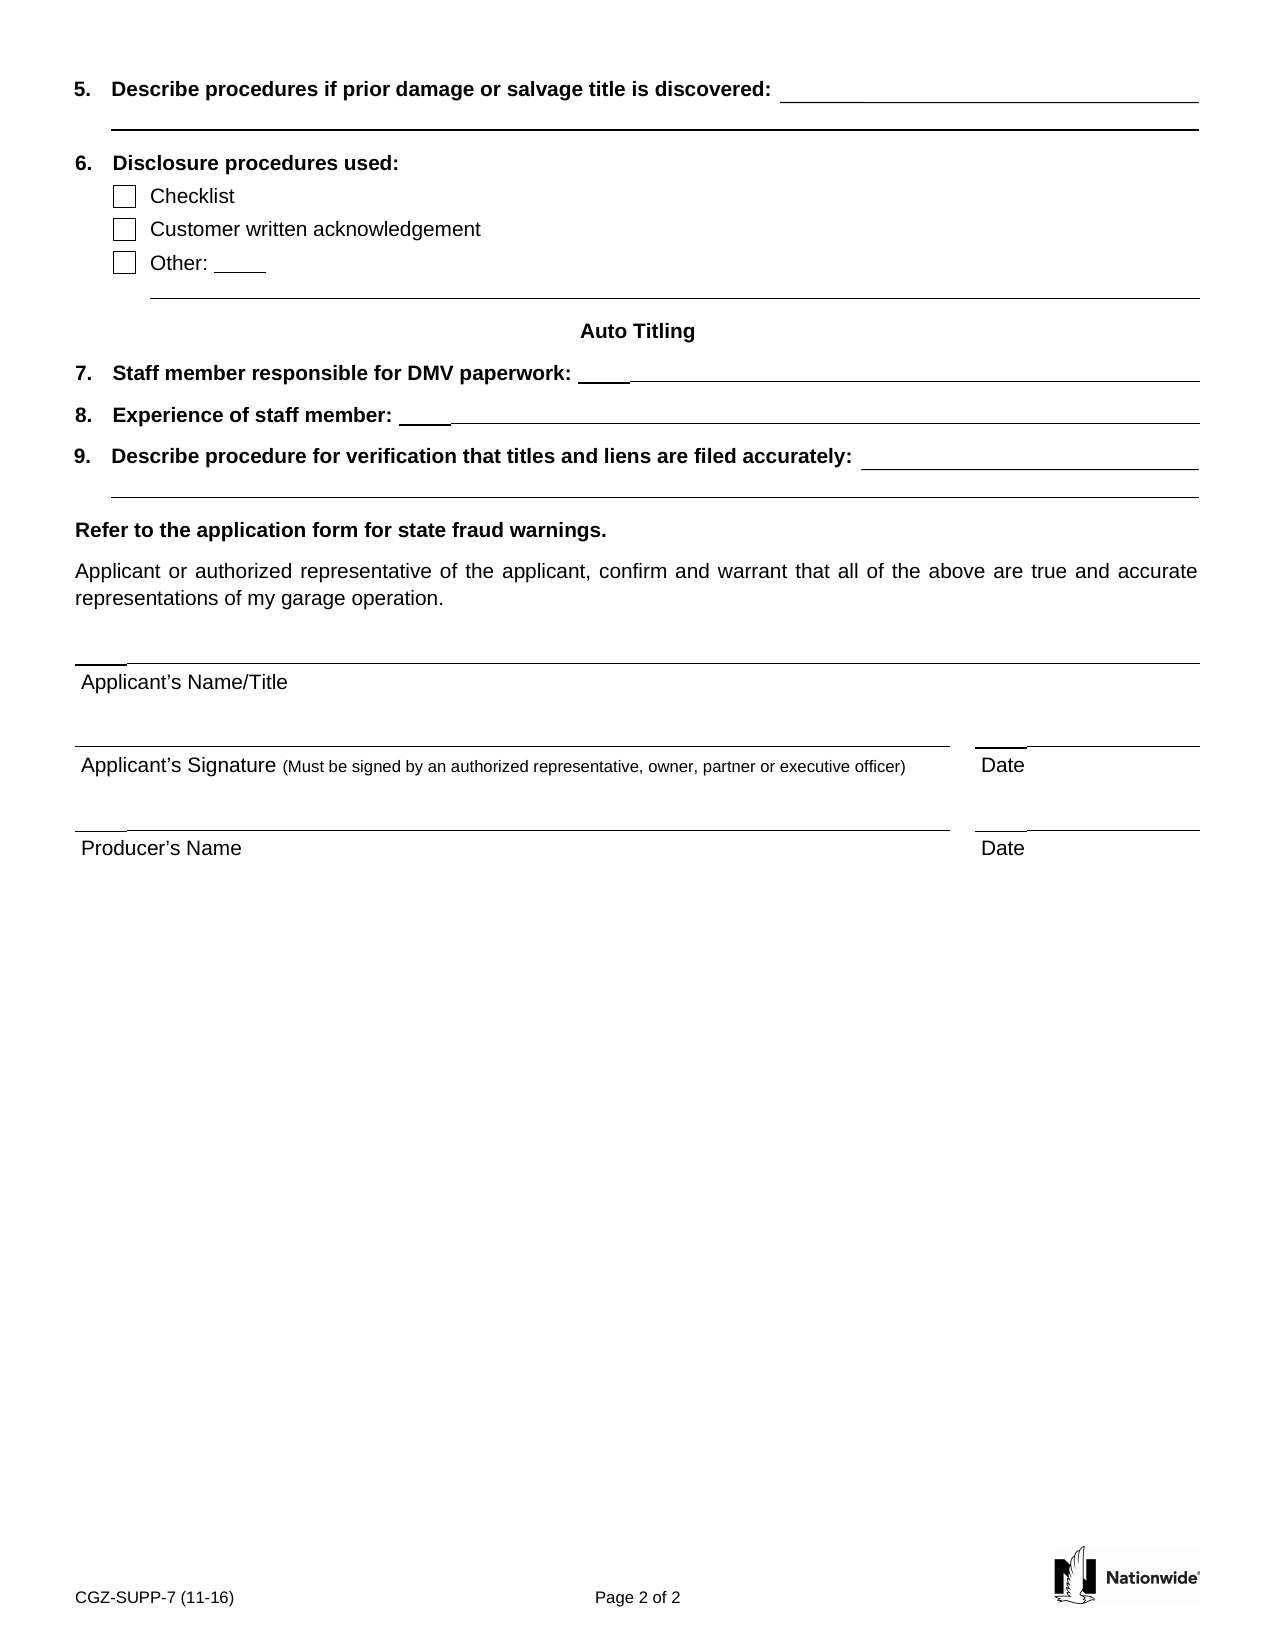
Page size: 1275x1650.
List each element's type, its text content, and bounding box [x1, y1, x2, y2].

text 7. Staff member responsible for DMV paperwork: [75, 359, 1200, 386]
table_header 9. Describe procedure for verification that titles and liens are filed accurately: [63, 442, 1199, 501]
text Applicant’s Name/Title [75, 667, 1200, 694]
text 6. Disclosure procedures used: [75, 148, 1200, 175]
picture [1054, 1546, 1200, 1604]
text Producer’s Name Date [75, 834, 1200, 861]
text Customer written acknowledgement [112, 215, 1200, 242]
text Applicant’s Signature (Must be signed by an authorized representative, owner, partner or executive officer) Date [75, 751, 1200, 778]
text Applicant or authorized representative of the applicant, confirm and warrant that all of the above are true and accurate representations of my garage operation. [75, 557, 1200, 611]
text Auto Titling [75, 317, 1200, 344]
text Refer to the application form for state fraud warnings. [75, 515, 1200, 542]
text 8. Experience of staff member: [75, 400, 1200, 427]
text Other: [112, 248, 1200, 302]
text Checklist [112, 182, 1200, 209]
table_header 5. Describe procedures if prior damage or salvage title is discovered: [63, 75, 1199, 134]
